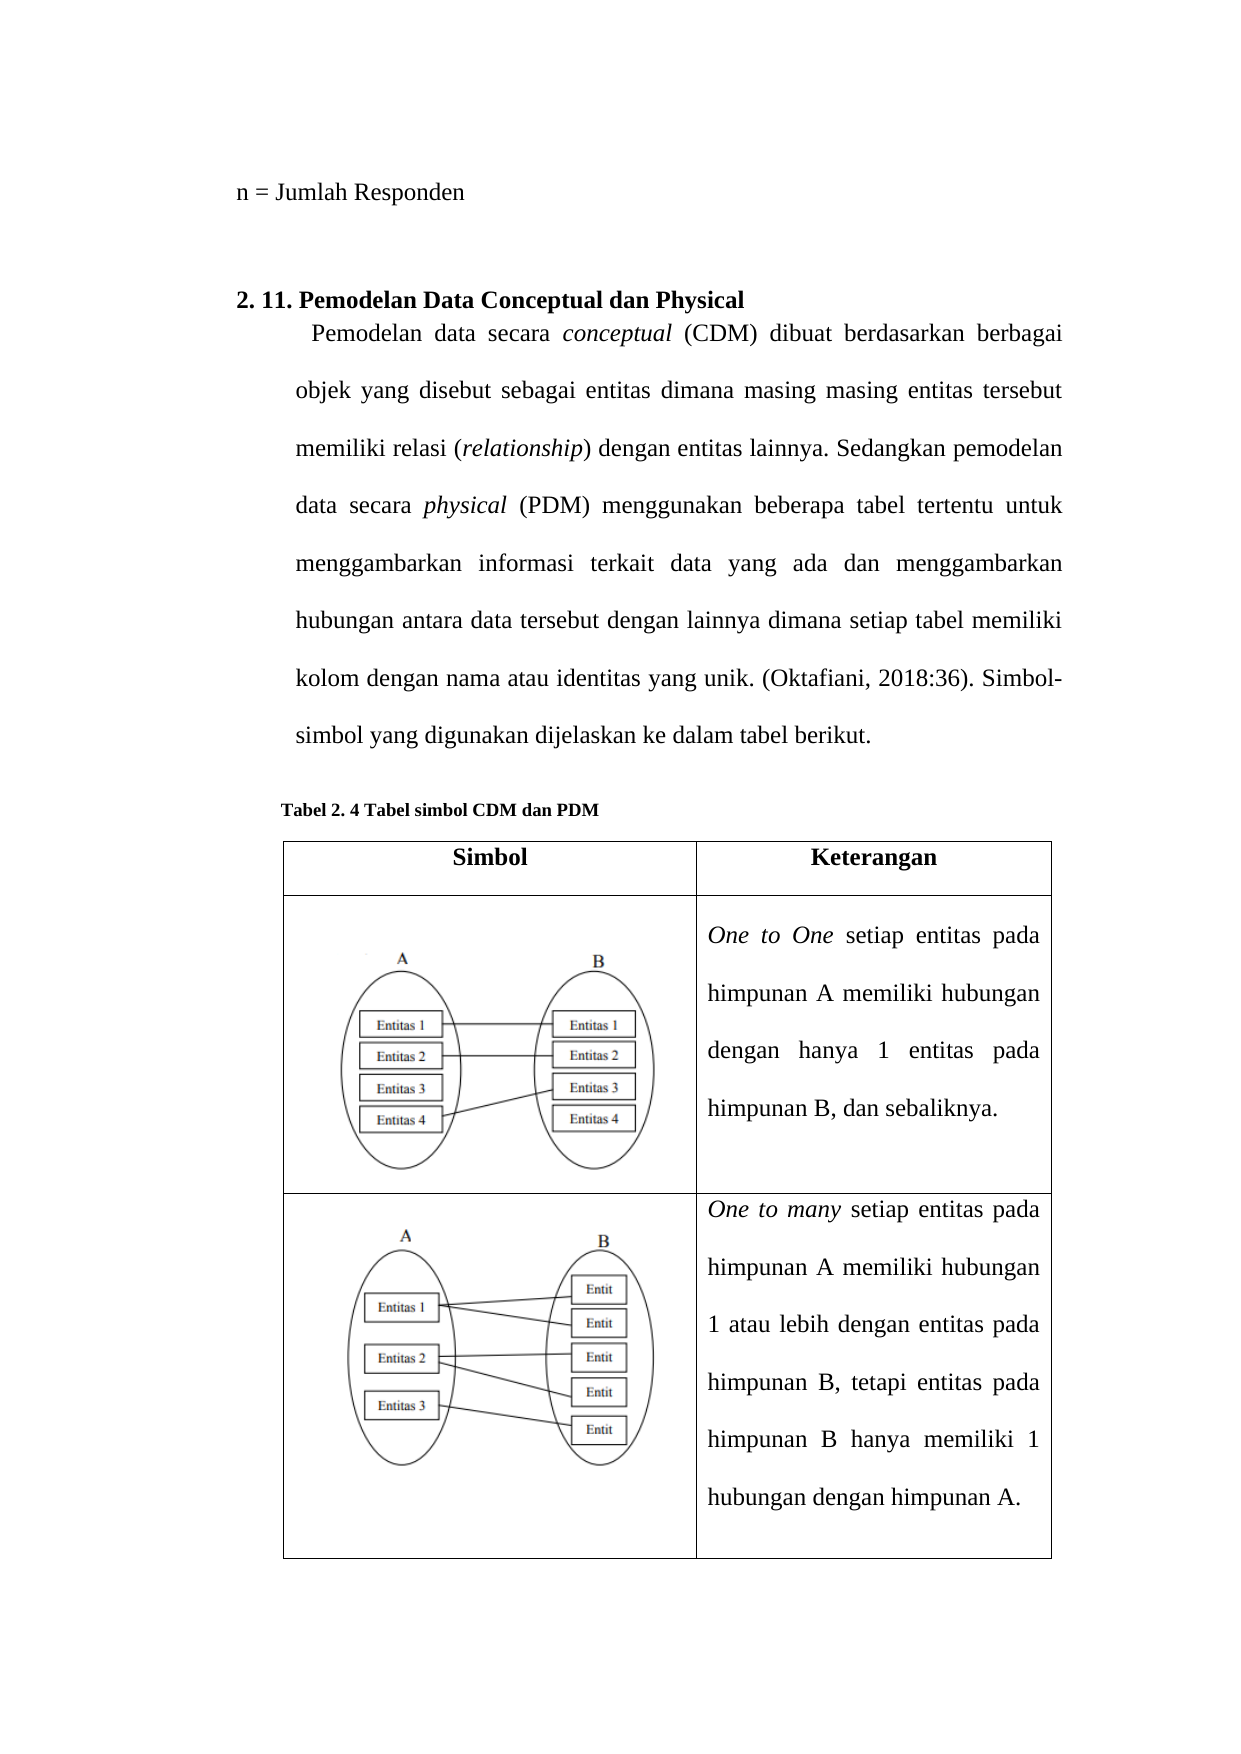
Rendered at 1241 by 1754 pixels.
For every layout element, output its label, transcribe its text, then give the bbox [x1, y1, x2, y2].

table_cell One to many setiap entitas pada himpunan A memiliki hubungan 1 atau lebih dengan entitas pada himpunan B, tetapi entitas pada himpunan B hanya memiliki 1 hubungan dengan himpunan A. [697, 1194, 1051, 1558]
table_header Keterangan [697, 842, 1051, 895]
table_cell [284, 896, 696, 1193]
picture [306, 941, 664, 1172]
subtitle 2. 11. Pemodelan Data Conceptual dan Physical [236, 285, 1063, 313]
table_header Simbol [284, 842, 696, 895]
picture [336, 1219, 672, 1469]
text Pemodelan data secara conceptual (CDM) dibuat berdasarkan berbagai objek yang disebut sebagai entitas dimana masing masing entitas tersebut memiliki relasi (relationship) dengan entitas lainnya. Sedangkan pemodelan data secara physical (PDM) menggunakan beberapa tabel tertentu untuk menggambarkan informasi terkait data yang ada dan menggambarkan hubungan antara data tersebut dengan lainnya dimana setiap tabel memiliki kolom dengan nama atau identitas yang unik. (Oktafiani, 2018:36). Simbol-simbol yang digunakan dijelaskan ke dalam tabel berikut. [295, 318, 1063, 749]
table_cell One to One setiap entitas pada himpunan A memiliki hubungan dengan hanya 1 entitas pada himpunan B, dan sebaliknya. [697, 896, 1051, 1193]
table_cell [284, 1194, 696, 1558]
text n = Jumlah Responden [236, 177, 1063, 206]
